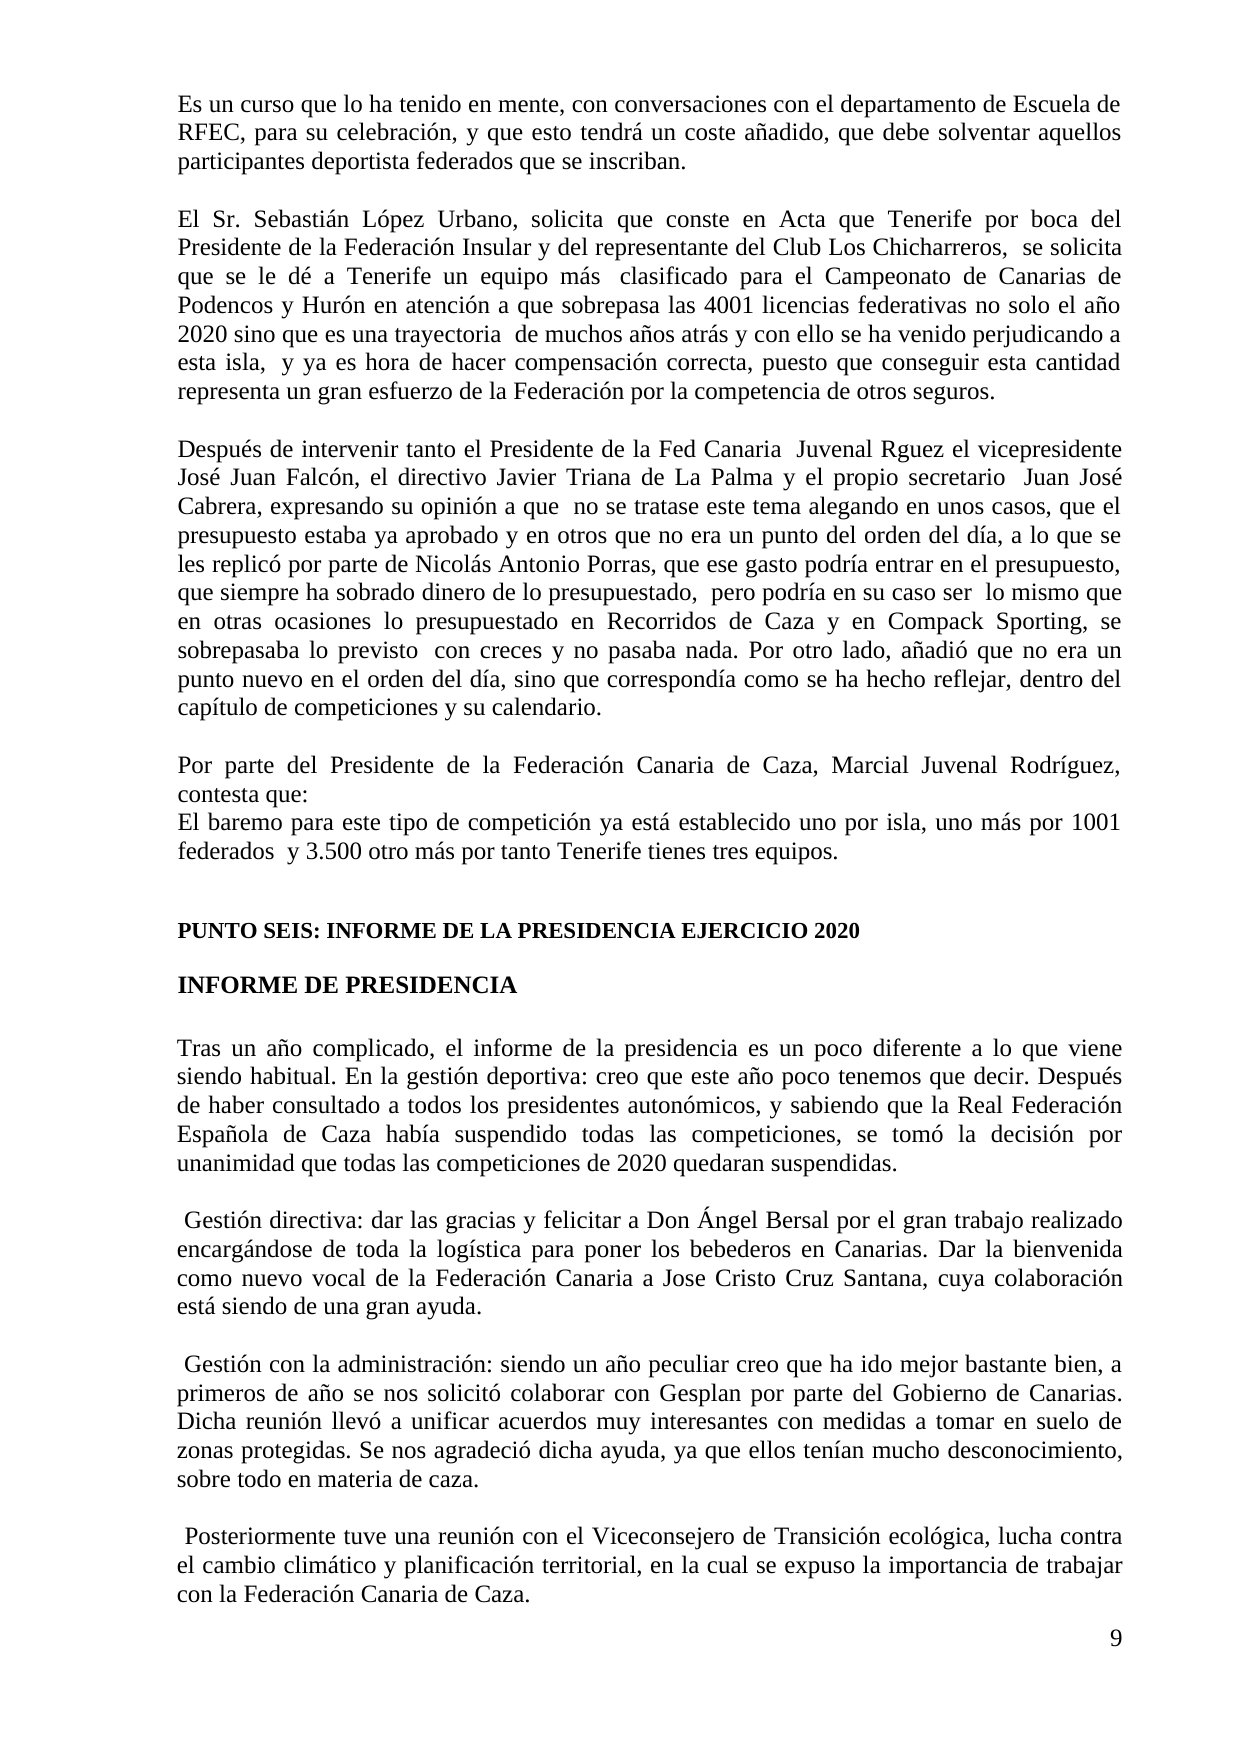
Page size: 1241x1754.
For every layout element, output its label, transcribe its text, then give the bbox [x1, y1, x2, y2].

text El Sr. Sebastián López Urbano, solicita que conste en Acta que Tenerife por boca del Presidente de la Federación Insular y del representante del Club Los Chicharreros, se solicita que se le dé a Tenerife un equipo más clasificado para el Campeonato de Canarias de Podencos y Hurón en atención a que sobrepasa las 4001 licencias federativas no solo el año 2020 sino que es una trayectoria de muchos años atrás y con ello se ha venido perjudicando a esta isla, y ya es hora de hacer compensación correcta, puesto que conseguir esta cantidad representa un gran esfuerzo de la Federación por la competencia de otros seguros. [177, 204, 1122, 405]
text Gestión directiva: dar las gracias y felicitar a Don Ángel Bersal por el gran trabajo realizado encargándose de toda la logística para poner los bebederos en Canarias. Dar la bienvenida como nuevo vocal de la Federación Canaria a Jose Cristo Cruz Santana, cuya colaboración está siendo de una gran ayuda. [177, 1205, 1124, 1320]
text INFORME DE PRESIDENCIA [177, 970, 1122, 999]
text Tras un año complicado, el informe de la presidencia es un poco diferente a lo que viene siendo habitual. En la gestión deportiva: creo que este año poco tenemos que decir. Después de haber consultado a todos los presidentes autonómicos, y sabiendo que la Real Federación Española de Caza había suspendido todas las competiciones, se tomó la decisión por unanimidad que todas las competiciones de 2020 quedaran suspendidas. [177, 1033, 1124, 1176]
text Después de intervenir tanto el Presidente de la Fed Canaria Juvenal Rguez el vicepresidente José Juan Falcón, el directivo Javier Triana de La Palma y el propio secretario Juan José Cabrera, expresando su opinión a que no se tratase este tema alegando en unos casos, que el presupuesto estaba ya aprobado y en otros que no era un punto del orden del día, a lo que se les replicó por parte de Nicolás Antonio Porras, que ese gasto podría entrar en el presupuesto, que siempre ha sobrado dinero de lo presupuestado, pero podría en su caso ser lo mismo que en otras ocasiones lo presupuestado en Recorridos de Caza y en Compack Sporting, se sobrepasaba lo previsto con creces y no pasaba nada. Por otro lado, añadió que no era un punto nuevo en el orden del día, sino que correspondía como se ha hecho reflejar, dentro del capítulo de competiciones y su calendario. [177, 434, 1122, 721]
text El baremo para este tipo de competición ya está establecido uno por isla, uno más por 1001 federados y 3.500 otro más por tanto Tenerife tienes tres equipos. [177, 807, 1122, 865]
text Gestión con la administración: siendo un año peculiar creo que ha ido mejor bastante bien, a primeros de año se nos solicitó colaborar con Gesplan por parte del Gobierno de Canarias. Dicha reunión llevó a unificar acuerdos muy interesantes con medidas a tomar en suelo de zonas protegidas. Se nos agradeció dicha ayuda, ya que ellos tenían mucho desconocimiento, sobre todo en materia de caza. [177, 1349, 1124, 1493]
text Por parte del Presidente de la Federación Canaria de Caza, Marcial Juvenal Rodríguez, contesta que: [177, 750, 1122, 807]
text PUNTO SEIS: INFORME DE LA PRESIDENCIA EJERCICIO 2020 [177, 918, 1122, 944]
text Es un curso que lo ha tenido en mente, con conversaciones con el departamento de Escuela de RFEC, para su celebración, y que esto tendrá un coste añadido, que debe solventar aquellos participantes deportista federados que se inscriban. [177, 89, 1122, 175]
text Posteriormente tuve una reunión con el Viceconsejero de Transición ecológica, lucha contra el cambio climático y planificación territorial, en la cual se expuso la importancia de trabajar con la Federación Canaria de Caza. [177, 1521, 1124, 1608]
